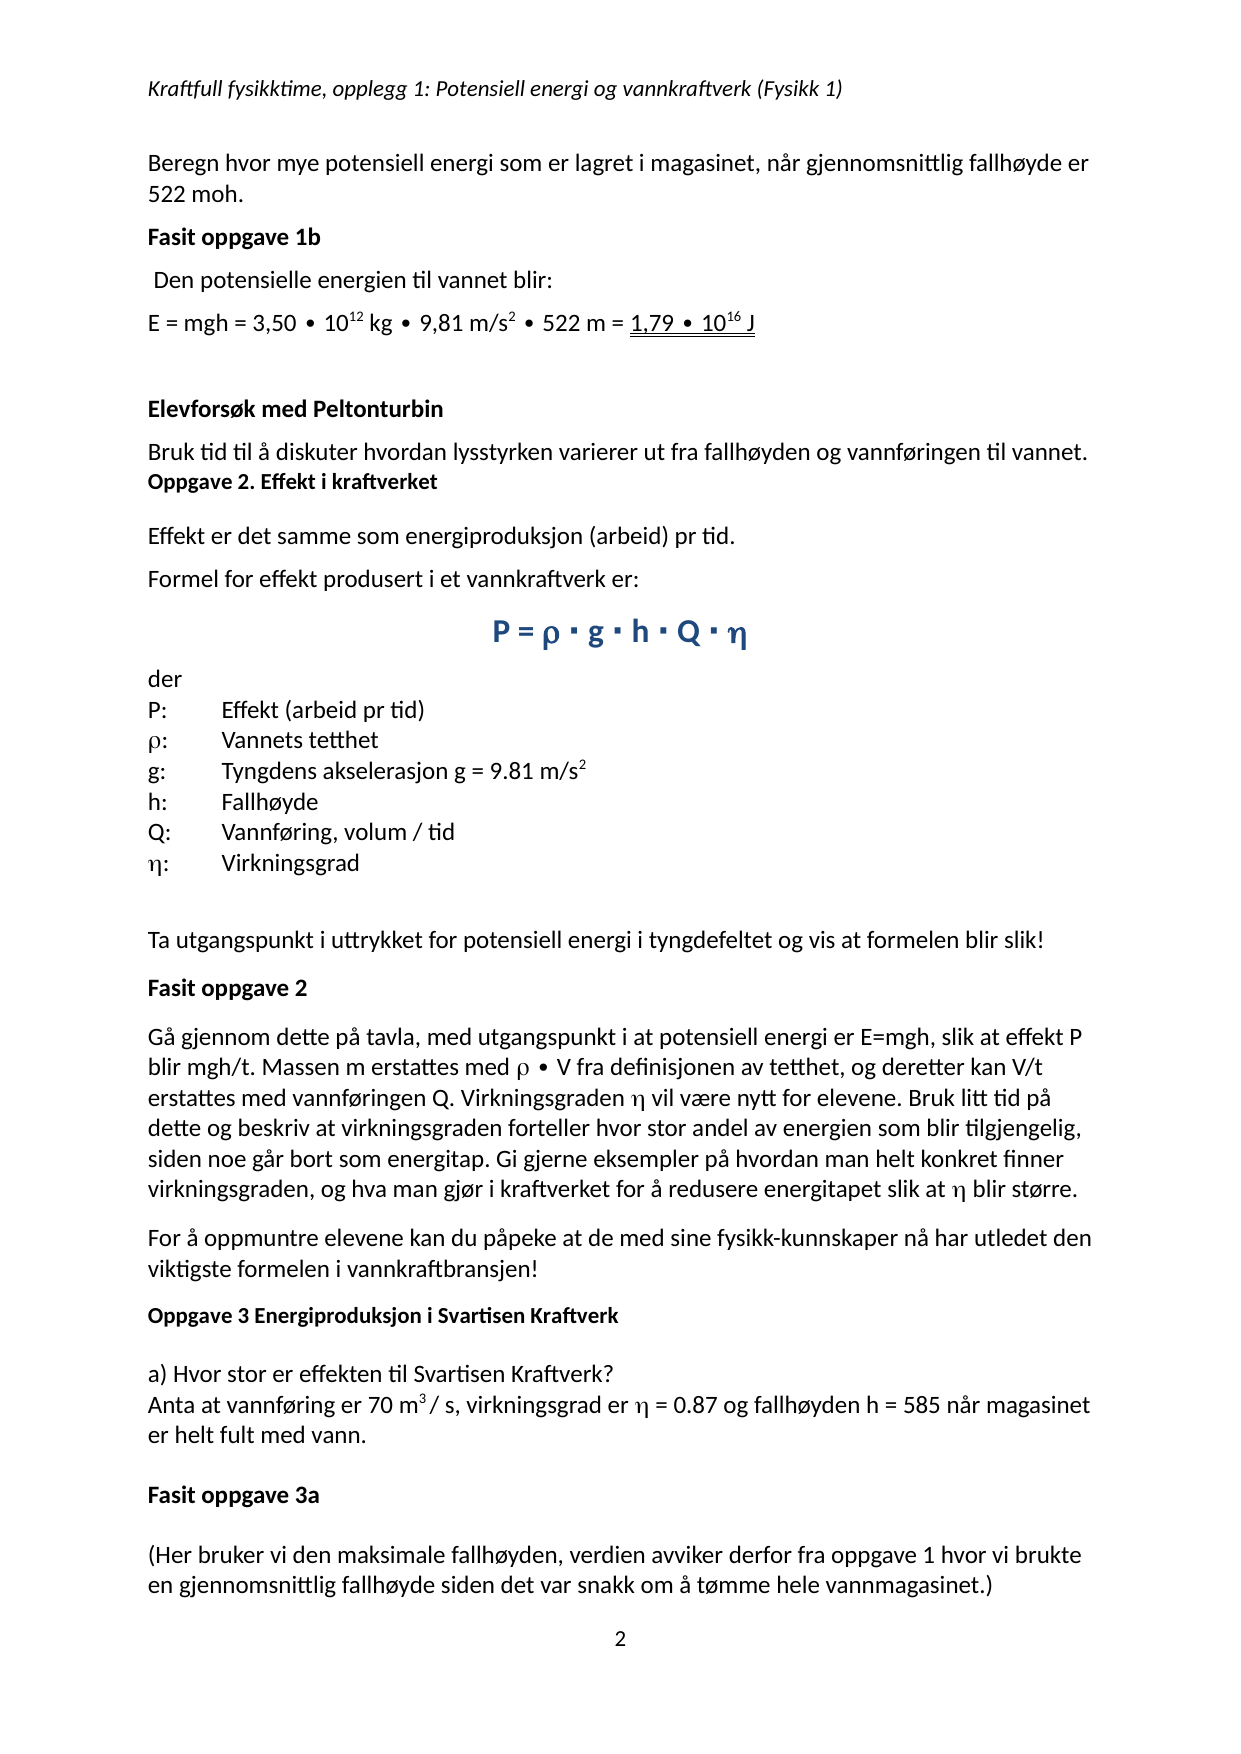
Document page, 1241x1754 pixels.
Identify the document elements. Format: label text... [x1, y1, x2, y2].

text P = ∙ g ∙ h ∙ Q ∙ [148, 610, 1093, 651]
text Elevforsøk med Peltonturbin [148, 393, 1093, 424]
text Anta at vannføring er 70 m3 / s, virkningsgrad er = 0.87 og fallhøyden h = 585 når magasinet er helt fult med vann. [148, 1389, 1093, 1450]
text Effekt er det samme som energiproduksjon (arbeid) pr tid. [148, 520, 1093, 550]
text h: Fallhøyde [148, 786, 1093, 816]
text Oppgave 2. Effekt i kraftverket [148, 467, 1093, 495]
text Formel for effekt produsert i et vannkraftverk er: [148, 563, 1093, 593]
text E = mgh = 3,50 ∙ 1012 kg ∙ 9,81 m/s2 ∙ 522 m = 1,79 ∙ 1016 J [148, 307, 1093, 338]
text g: Tyngdens akselerasjon g = 9.81 m/s2 [148, 755, 1093, 786]
text Oppgave 3 Energiproduksjon i Svartisen Kraftverk [148, 1301, 1093, 1329]
text Fasit oppgave 1b [148, 221, 1093, 252]
text a) Hvor stor er effekten til Svartisen Kraftverk? [148, 1358, 1093, 1389]
text Bruk tid til å diskuter hvordan lysstyrken varierer ut fra fallhøyden og vannføringen til vannet. [148, 436, 1093, 467]
text Q: Vannføring, volum / tid [148, 816, 1093, 847]
text For å oppmuntre elevene kan du påpeke at de med sine fysikk-kunnskaper nå har utledet den viktigste formelen i vannkraftbransjen! [148, 1222, 1093, 1283]
text Beregn hvor mye potensiell energi som er lagret i magasinet, når gjennomsnittlig fallhøyde er 522 moh. [148, 148, 1093, 209]
text P: Effekt (arbeid pr tid) [148, 694, 1093, 724]
text der [148, 663, 1093, 694]
text (Her bruker vi den maksimale fallhøyden, verdien avviker derfor fra oppgave 1 hvor vi brukte en gjennomsnittlig fallhøyde siden det var snakk om å tømme hele vannmagasinet.) [148, 1539, 1093, 1600]
text : Vannets tetthet [148, 724, 1093, 755]
text : Virkningsgrad [148, 847, 1093, 877]
text Fasit oppgave 2 [148, 972, 1093, 1003]
text Ta utgangspunkt i uttrykket for potensiell energi i tyngdefeltet og vis at formelen blir slik! [148, 924, 1093, 954]
text Den potensielle energien til vannet blir: [148, 264, 1093, 295]
text Fasit oppgave 3a [148, 1479, 1093, 1510]
text Gå gjennom dette på tavla, med utgangspunkt i at potensiell energi er E=mgh, slik at effekt P blir mgh/t. Massen m erstattes med ∙ V fra definisjonen av tetthet, og deretter kan V/t erstattes med vannføringen Q. Virkningsgraden vil være nytt for elevene. Bruk litt tid på dette og beskriv at virkningsgraden forteller hvor stor andel av energien som blir tilgjengelig, siden noe går bort som energitap. Gi gjerne eksempler på hvordan man helt konkret finner virkningsgraden, og hva man gjør i kraftverket for å redusere energitapet slik at blir større. [148, 1021, 1093, 1204]
